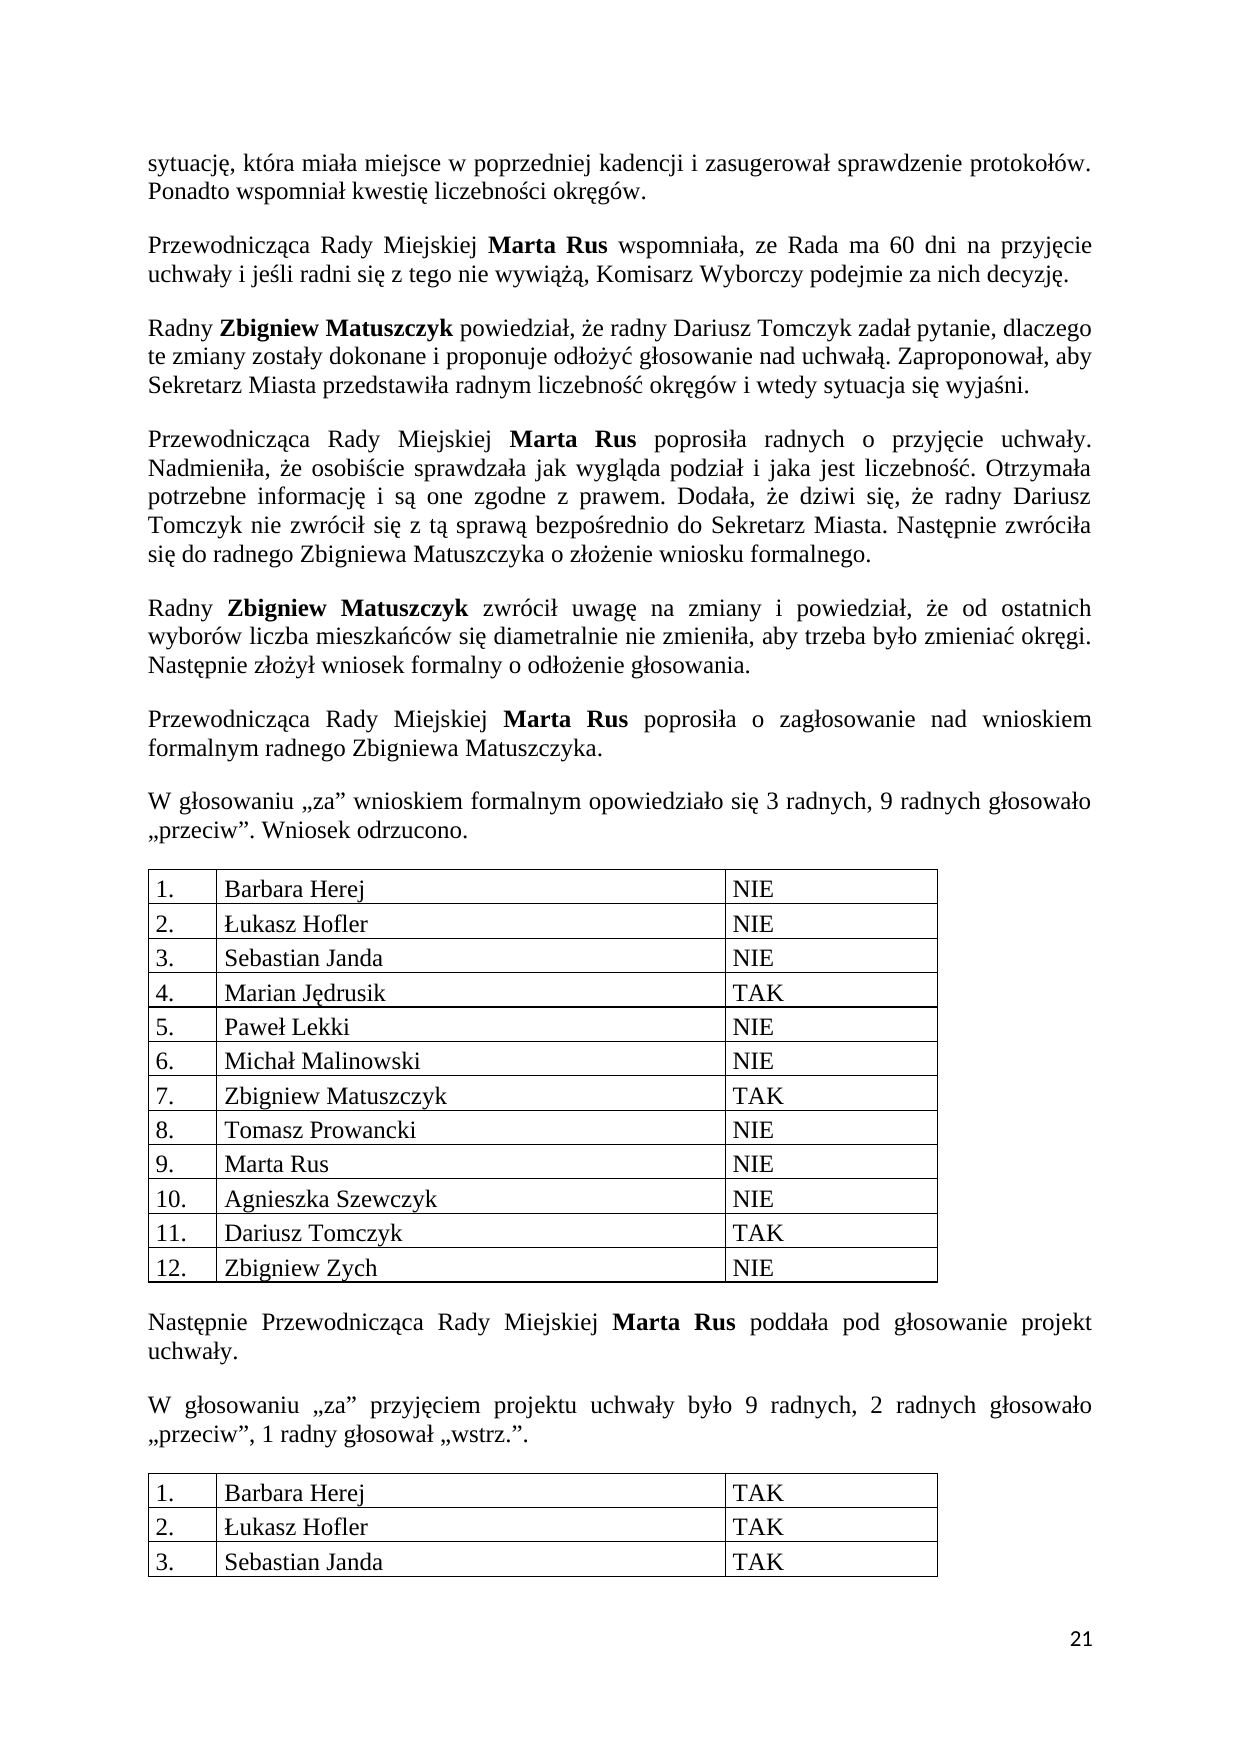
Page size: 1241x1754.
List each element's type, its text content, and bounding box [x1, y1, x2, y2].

table_cell NIE [726, 1008, 937, 1041]
table_cell NIE [726, 904, 937, 938]
text Przewodnicząca Rady Miejskiej Marta Rus poprosiła o zagłosowanie nad wnioskiem formalnym radnego Zbigniewa Matuszczyka. [148, 704, 1093, 761]
table_cell 11. [149, 1214, 216, 1247]
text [148, 148, 1093, 205]
table_cell NIE [726, 1042, 937, 1075]
table_cell Łukasz Hofler [217, 904, 725, 938]
table_header 1. [149, 870, 216, 903]
text Przewodnicząca Rady Miejskiej Marta Rus wspomniała, ze Rada ma 60 dni na przyjęcie uchwały i jeśli radni się z tego nie wywiążą, Komisarz Wyborczy podejmie za nich decyzję. [148, 230, 1093, 288]
table_header NIE [726, 870, 937, 903]
table_cell Marian Jędrusik [217, 973, 725, 1006]
table_cell TAK [726, 973, 937, 1006]
table_cell 10. [149, 1179, 216, 1213]
table_cell Zbigniew Matuszczyk [217, 1076, 725, 1109]
table_header 1. [149, 1474, 216, 1507]
text Przewodnicząca Rady Miejskiej Marta Rus poprosiła radnych o przyjęcie uchwały. Nadmieniła, że osobiście sprawdzała jak wygląda podział i jaka jest liczebność. Otrzymała potrzebne informację i są one zgodne z prawem. Dodała, że dziwi się, że radny Dariusz Tomczyk nie zwrócił się z tą sprawą bezpośrednio do Sekretarz Miasta. Następnie zwróciła się do radnego Zbigniewa Matuszczyka o złożenie wniosku formalnego. [148, 424, 1093, 568]
table_cell TAK [726, 1214, 937, 1247]
text Radny Zbigniew Matuszczyk powiedział, że radny Dariusz Tomczyk zadał pytanie, dlaczego te zmiany zostały dokonane i proponuje odłożyć głosowanie nad uchwałą. Zaproponował, aby Sekretarz Miasta przedstawiła radnym liczebność okręgów i wtedy sytuacja się wyjaśni. [148, 313, 1093, 399]
text Następnie Przewodnicząca Rady Miejskiej Marta Rus poddała pod głosowanie projekt uchwały. [148, 1307, 1093, 1365]
table_cell 3. [149, 939, 216, 972]
table_cell Paweł Lekki [217, 1008, 725, 1041]
table_cell TAK [726, 1542, 937, 1576]
table_cell TAK [726, 1508, 937, 1541]
table_cell Dariusz Tomczyk [217, 1214, 725, 1247]
table_cell Sebastian Janda [217, 1542, 725, 1576]
table_header Barbara Herej [217, 1474, 725, 1507]
table_header TAK [726, 1474, 937, 1507]
table_cell Marta Rus [217, 1145, 725, 1178]
table_cell Agnieszka Szewczyk [217, 1179, 725, 1213]
table_cell NIE [726, 1111, 937, 1144]
table_cell 8. [149, 1111, 216, 1144]
table_cell 5. [149, 1008, 216, 1041]
table_cell NIE [726, 1145, 937, 1178]
text Radny Zbigniew Matuszczyk zwrócił uwagę na zmiany i powiedział, że od ostatnich wyborów liczba mieszkańców się diametralnie nie zmieniła, aby trzeba było zmieniać okręgi. Następnie złożył wniosek formalny o odłożenie głosowania. [148, 593, 1093, 679]
table_cell Michał Malinowski [217, 1042, 725, 1075]
text W głosowaniu „za” wnioskiem formalnym opowiedziało się 3 radnych, 9 radnych głosowało „przeciw”. Wniosek odrzucono. [148, 786, 1093, 844]
table_cell 2. [149, 1508, 216, 1541]
table_header Barbara Herej [217, 870, 725, 903]
table_cell NIE [726, 939, 937, 972]
table_cell TAK [726, 1076, 937, 1109]
table_cell 12. [149, 1248, 216, 1281]
table_cell Zbigniew Zych [217, 1248, 725, 1281]
table_cell 2. [149, 904, 216, 938]
text W głosowaniu „za” przyjęciem projektu uchwały było 9 radnych, 2 radnych głosowało „przeciw”, 1 radny głosował „wstrz.”. [148, 1390, 1093, 1447]
table_cell NIE [726, 1248, 937, 1281]
table_cell 6. [149, 1042, 216, 1075]
table_cell NIE [726, 1179, 937, 1213]
table_cell 3. [149, 1542, 216, 1576]
table_cell 7. [149, 1076, 216, 1109]
table_cell Łukasz Hofler [217, 1508, 725, 1541]
table_cell Sebastian Janda [217, 939, 725, 972]
table_cell 4. [149, 973, 216, 1006]
table_cell Tomasz Prowancki [217, 1111, 725, 1144]
table_cell 9. [149, 1145, 216, 1178]
